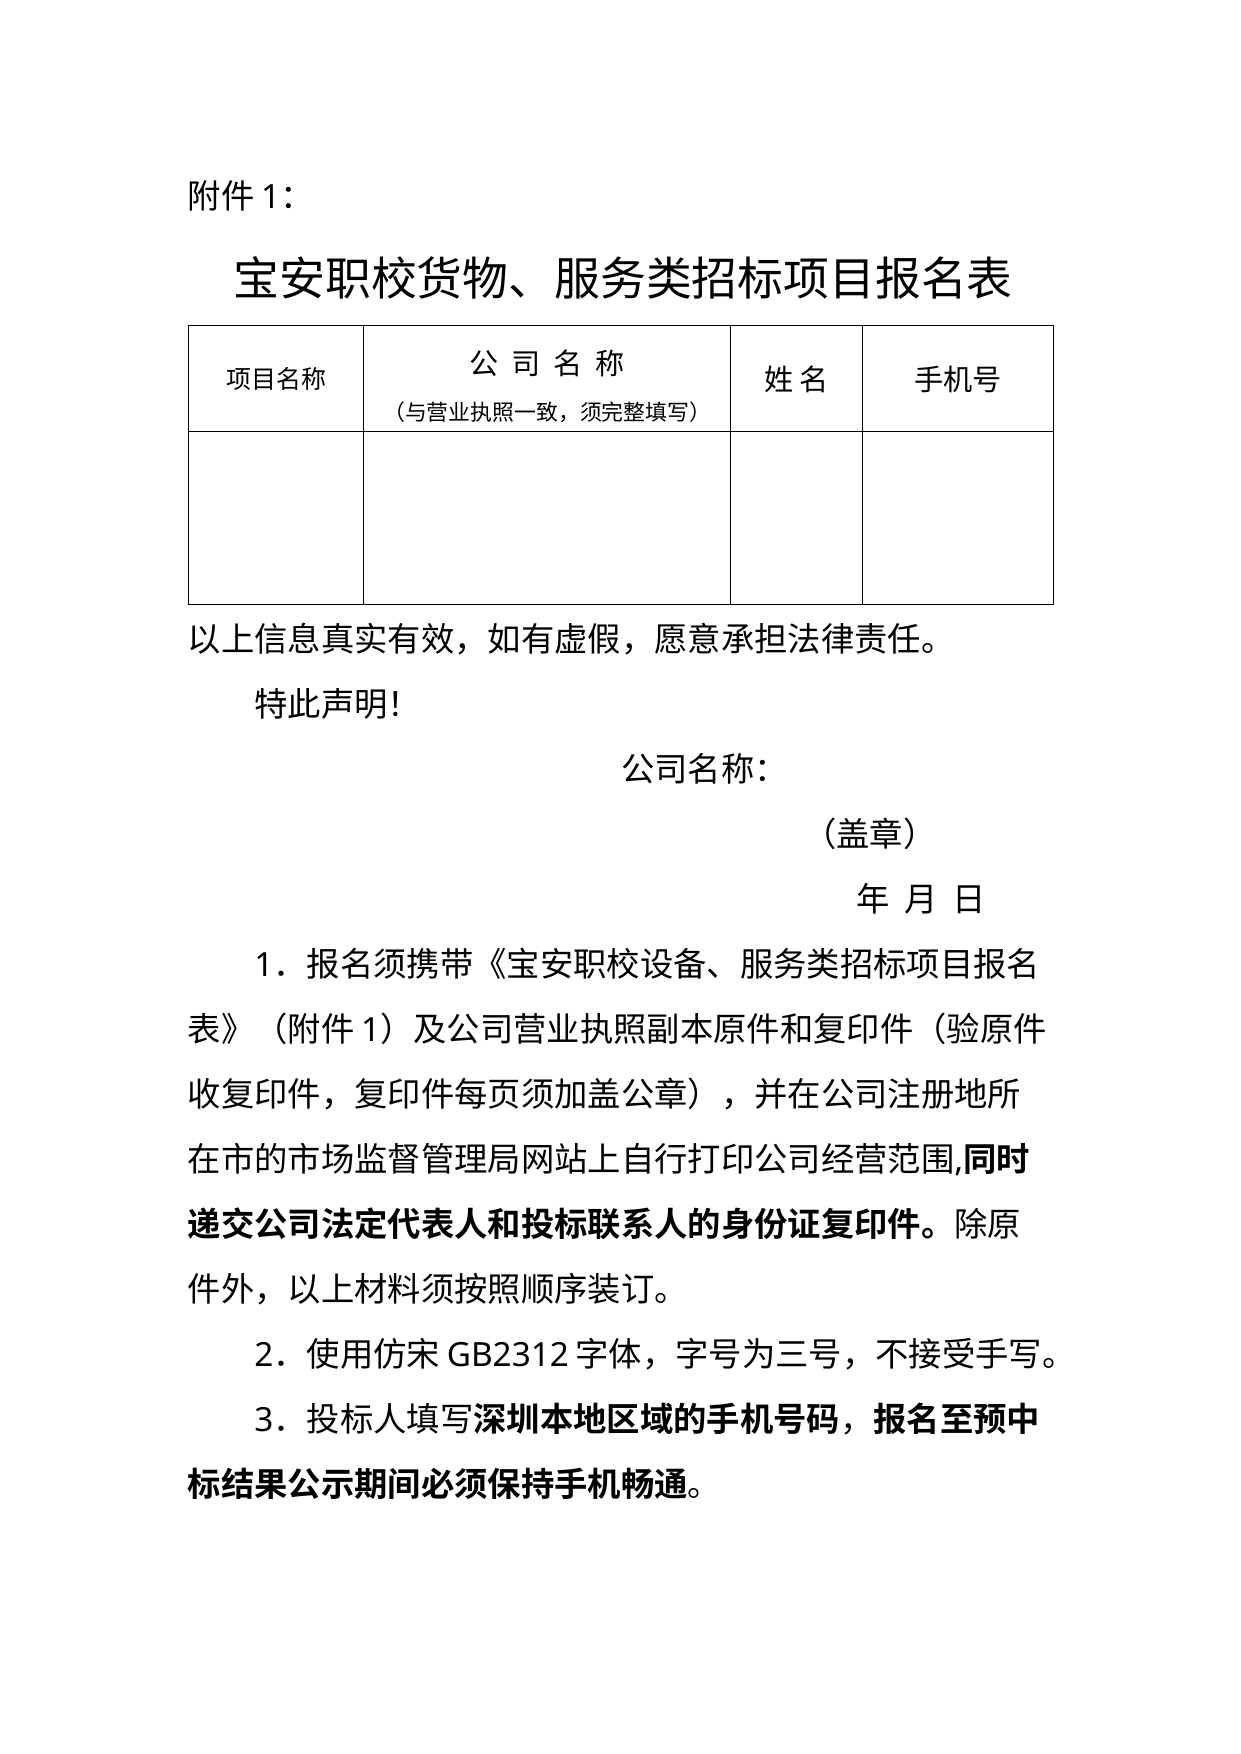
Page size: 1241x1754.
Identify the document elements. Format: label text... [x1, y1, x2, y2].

table_header 公 司 名 称 （与营业执照一致，须完整填写） [364, 326, 730, 431]
table_cell [189, 432, 363, 604]
text （盖章） [187, 800, 936, 865]
text 附件1： [187, 162, 1053, 227]
table_header 手机号 [863, 326, 1053, 431]
text 以上信息真实有效，如有虚假，愿意承担法律责任。 [187, 605, 1053, 670]
text 宝安职校货物、服务类招标项目报名表 [187, 227, 1053, 324]
text 公司名称： [187, 735, 903, 800]
table_cell [364, 432, 730, 604]
table_cell [863, 432, 1053, 604]
table_cell [731, 432, 862, 604]
table_header 项目名称 [189, 326, 363, 431]
text 1．报名须携带《宝安职校设备、服务类招标项目报名表》（附件1）及公司营业执照副本原件和复印件（验原件收复印件，复印件每页须加盖公章），并在公司注册地所在市的市场监督管理局网站上自行打印公司经营范围,同时递交公司法定代表人和投标联系人的身份证复印件。除原件外，以上材料须按照顺序装订。 [187, 930, 1053, 1320]
table_header 姓 名 [731, 326, 862, 431]
text 特此声明！ [187, 670, 1053, 735]
text 3．投标人填写深圳本地区域的手机号码，报名至预中标结果公示期间必须保持手机畅通。 [187, 1385, 1053, 1515]
text 年 月 日 [187, 865, 986, 930]
text 2．使用仿宋GB2312字体，字号为三号，不接受手写。 [187, 1320, 1053, 1385]
